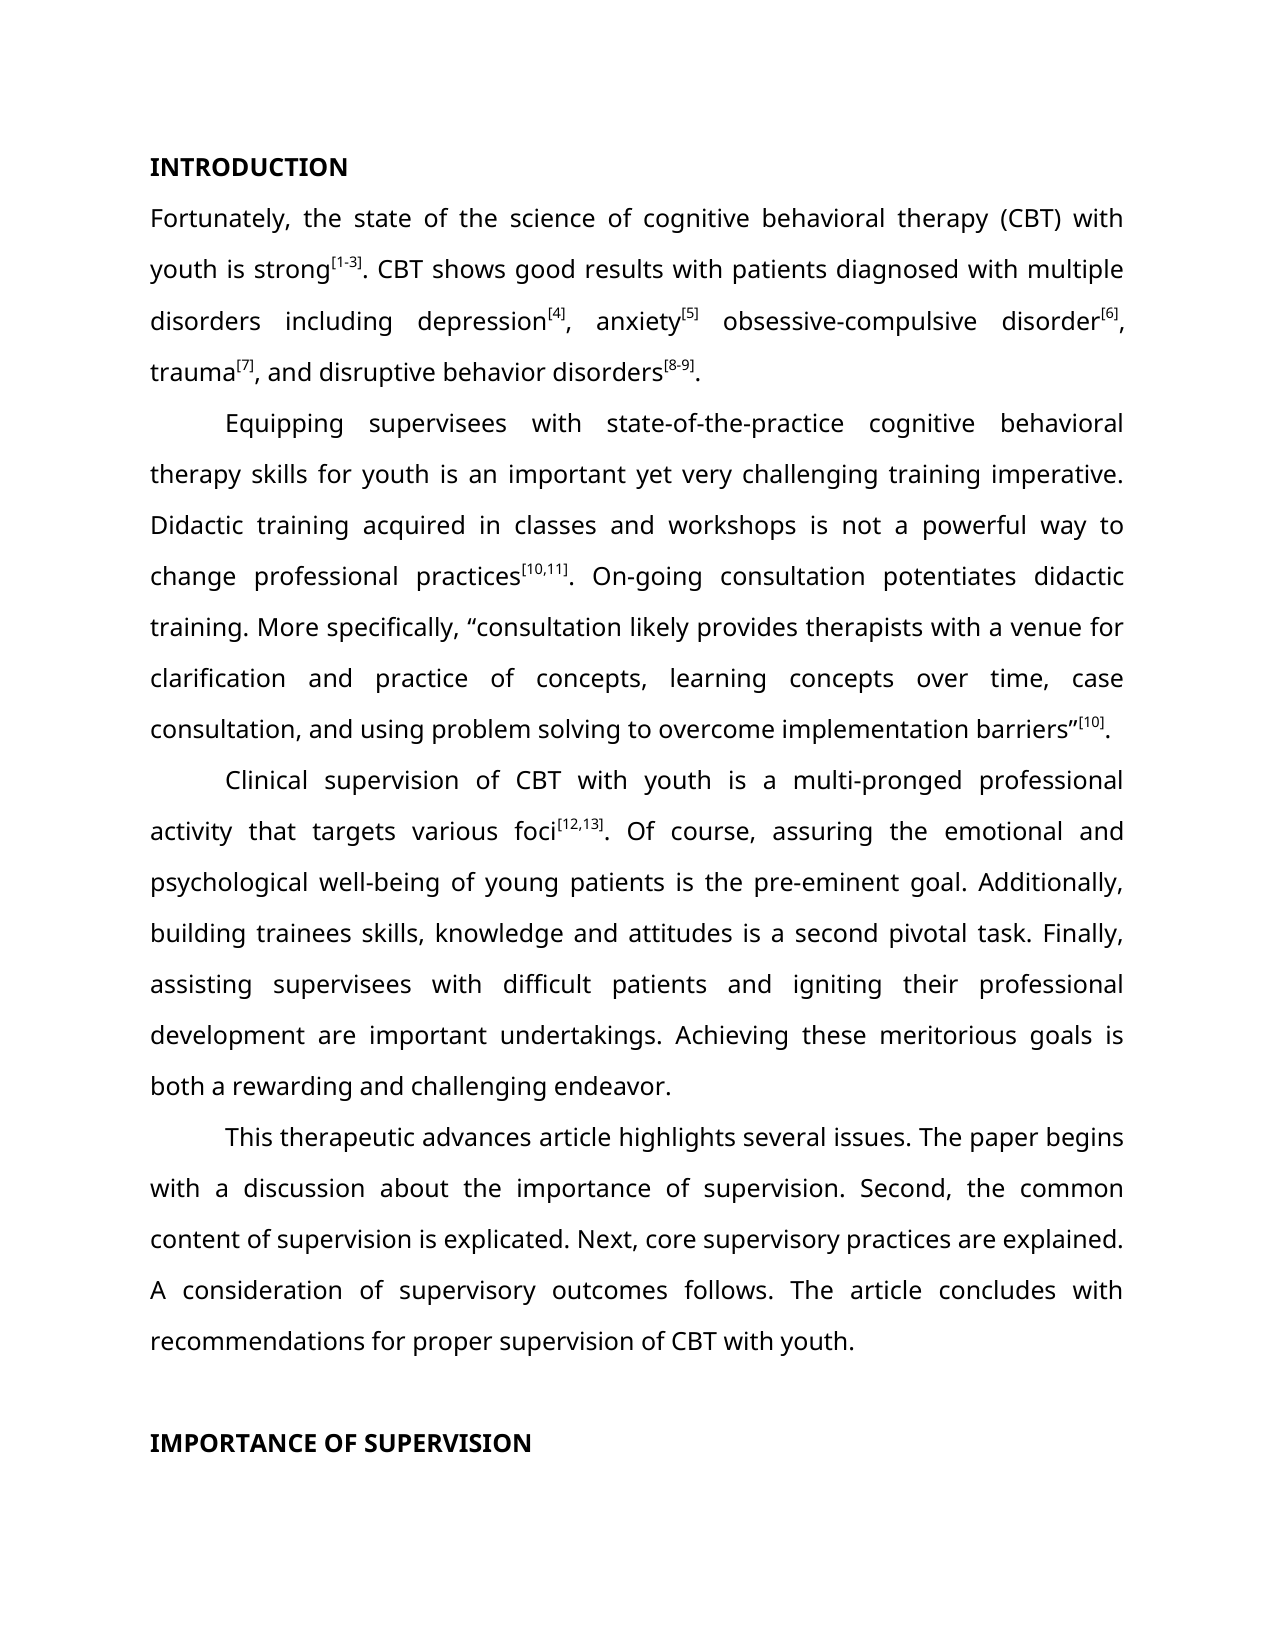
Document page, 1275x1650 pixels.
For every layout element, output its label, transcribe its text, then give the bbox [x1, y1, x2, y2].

list Fortunately, the state of the science of cognitive behavioral therapy (CBT) with youth is strong[1-3]. CBT shows good results with patients diagnosed with multiple disorders including depression[4], anxiety[5] obsessive-compulsive disorder[6], trauma[7], and disruptive behavior disorders[8-9]. [150, 201, 1125, 388]
list This therapeutic advances article highlights several issues. The paper begins with a discussion about the importance of supervision. Second, the common content of supervision is explicated. Next, core supervisory practices are explained. A consideration of supervisory outcomes follows. The article concludes with recommendations for proper supervision of CBT with youth. [150, 1120, 1125, 1358]
list IMPORTANCE OF SUPERVISION [150, 1426, 1125, 1460]
list Equipping supervisees with state-of-the-practice cognitive behavioral therapy skills for youth is an important yet very challenging training imperative. Didactic training acquired in classes and workshops is not a powerful way to change professional practices[10,11]. On-going consultation potentiates didactic training. More specifically, “consultation likely provides therapists with a venue for clarification and practice of concepts, learning concepts over time, case consultation, and using problem solving to overcome implementation barriers”[10]. [150, 405, 1125, 746]
list Clinical supervision of CBT with youth is a multi-pronged professional activity that targets various foci[12,13]. Of course, assuring the emotional and psychological well-being of young patients is the pre-eminent goal. Additionally, building trainees skills, knowledge and attitudes is a second pivotal task. Finally, assisting supervisees with difficult patients and igniting their professional development are important undertakings. Achieving these meritorious goals is both a rewarding and challenging endeavor. [150, 762, 1125, 1103]
list INTRODUCTION [150, 150, 1125, 184]
